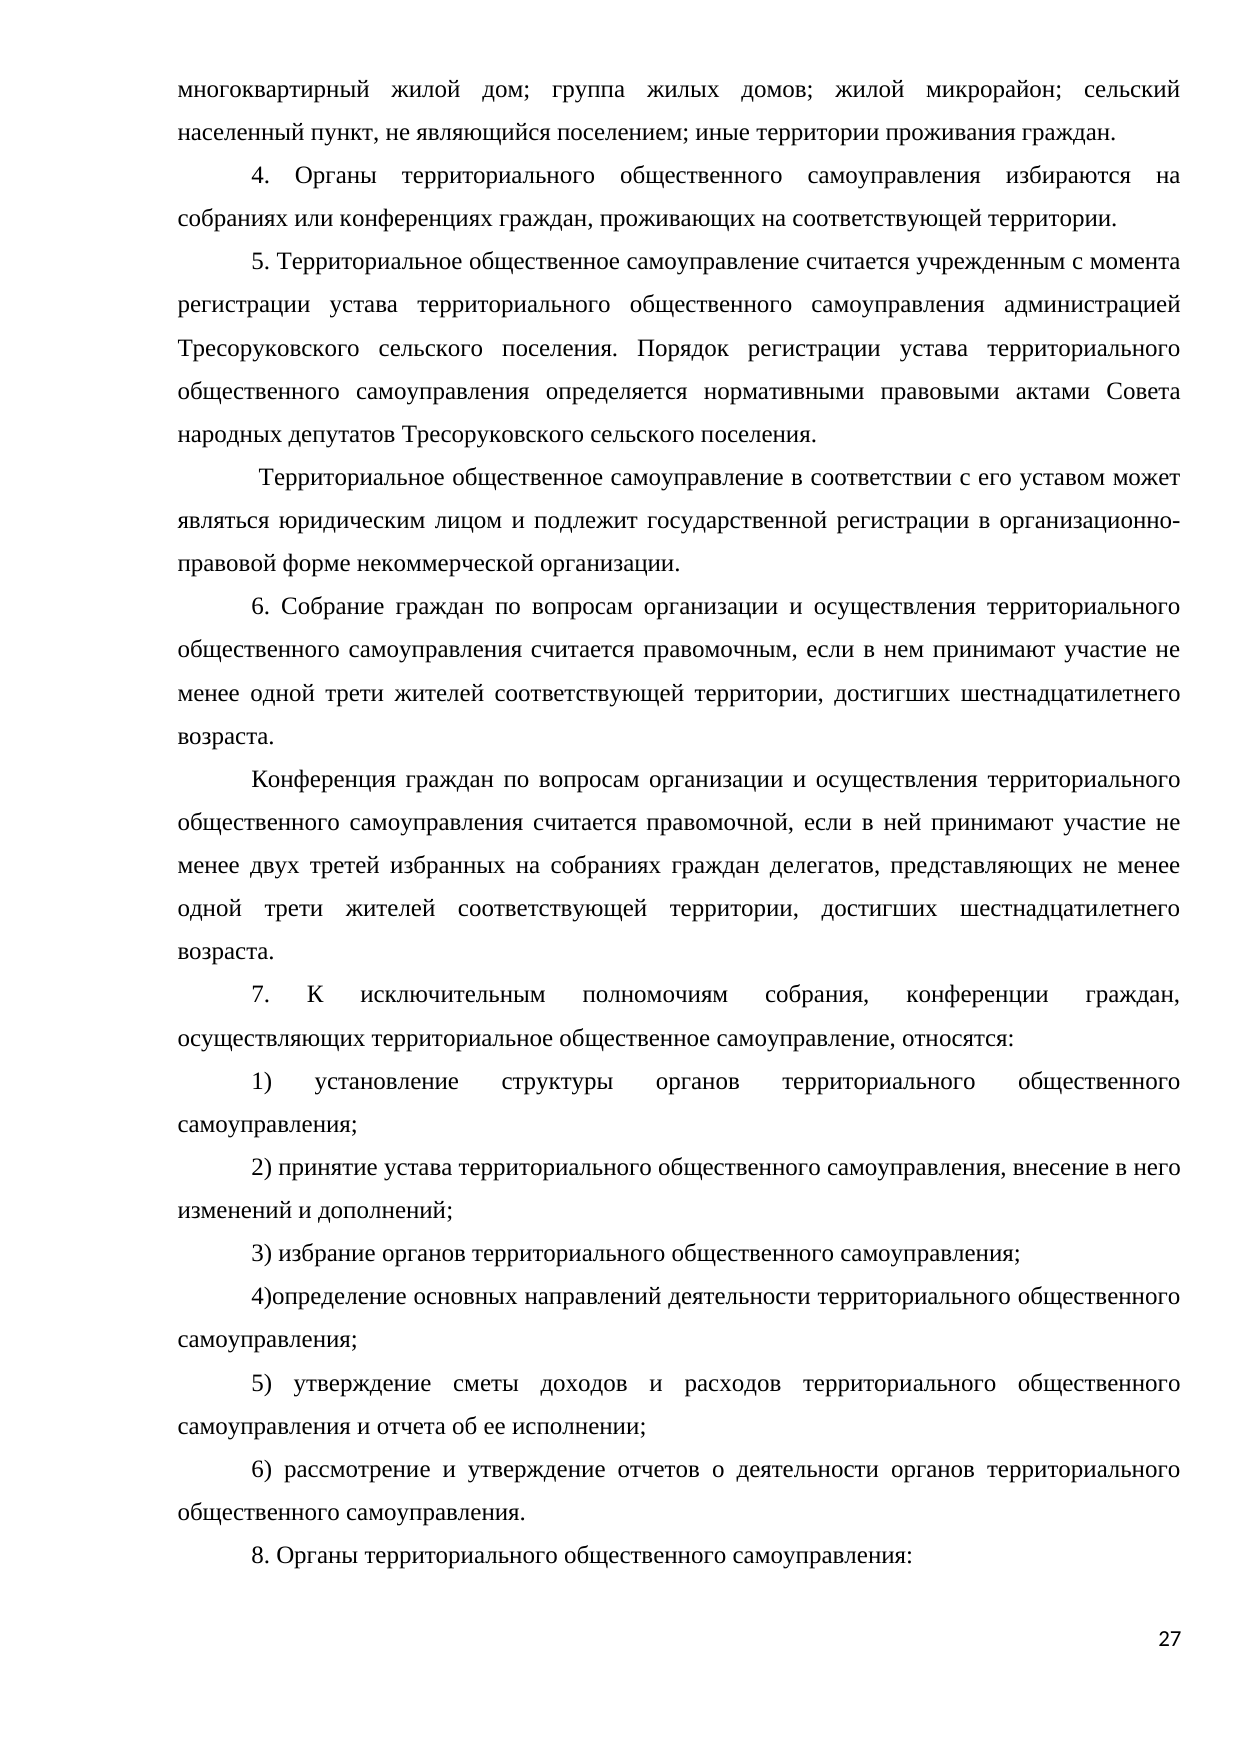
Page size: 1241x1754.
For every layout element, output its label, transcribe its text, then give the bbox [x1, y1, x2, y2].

text Территориальное общественное самоуправление в соответствии с его уставом может являться юридическим лицом и подлежит государственной регистрации в организационно-правовой форме некоммерческой организации. [177, 462, 1181, 577]
text 3) избрание органов территориального общественного самоуправления; [177, 1238, 1181, 1267]
text 5. Территориальное общественное самоуправление считается учрежденным с момента регистрации устава территориального общественного самоуправления администрацией Тресоруковского сельского поселения. Порядок регистрации устава территориального общественного самоуправления определяется нормативными правовыми актами Совета народных депутатов Тресоруковского сельского поселения. [177, 246, 1181, 448]
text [177, 74, 1181, 146]
text Конференция граждан по вопросам организации и осуществления территориального общественного самоуправления считается правомочной, если в ней принимают участие не менее двух третей избранных на собраниях граждан делегатов, представляющих не менее одной трети жителей соответствующей территории, достигших шестнадцатилетнего возраста. [177, 764, 1181, 965]
text 4. Органы территориального общественного самоуправления избираются на собраниях или конференциях граждан, проживающих на соответствующей территории. [177, 160, 1181, 232]
text 7. К исключительным полномочиям собрания, конференции граждан, осуществляющих территориальное общественное самоуправление, относятся: [177, 979, 1181, 1051]
text 8. Органы территориального общественного самоуправления: [177, 1540, 1181, 1569]
title 6. Собрание граждан по вопросам организации и осуществления территориального общественного самоуправления считается правомочным, если в нем принимают участие не менее одной трети жителей соответствующей территории, достигших шестнадцатилетнего возраста. [177, 591, 1181, 749]
text 2) принятие устава территориального общественного самоуправления, внесение в него изменений и дополнений; [177, 1152, 1181, 1224]
text 1) установление структуры органов территориального общественного самоуправления; [177, 1066, 1181, 1138]
text 4)определение основных направлений деятельности территориального общественного самоуправления; [177, 1281, 1181, 1353]
text 5) утверждение сметы доходов и расходов территориального общественного самоуправления и отчета об ее исполнении; [177, 1368, 1181, 1439]
text 6) рассмотрение и утверждение отчетов о деятельности органов территориального общественного самоуправления. [177, 1454, 1181, 1526]
